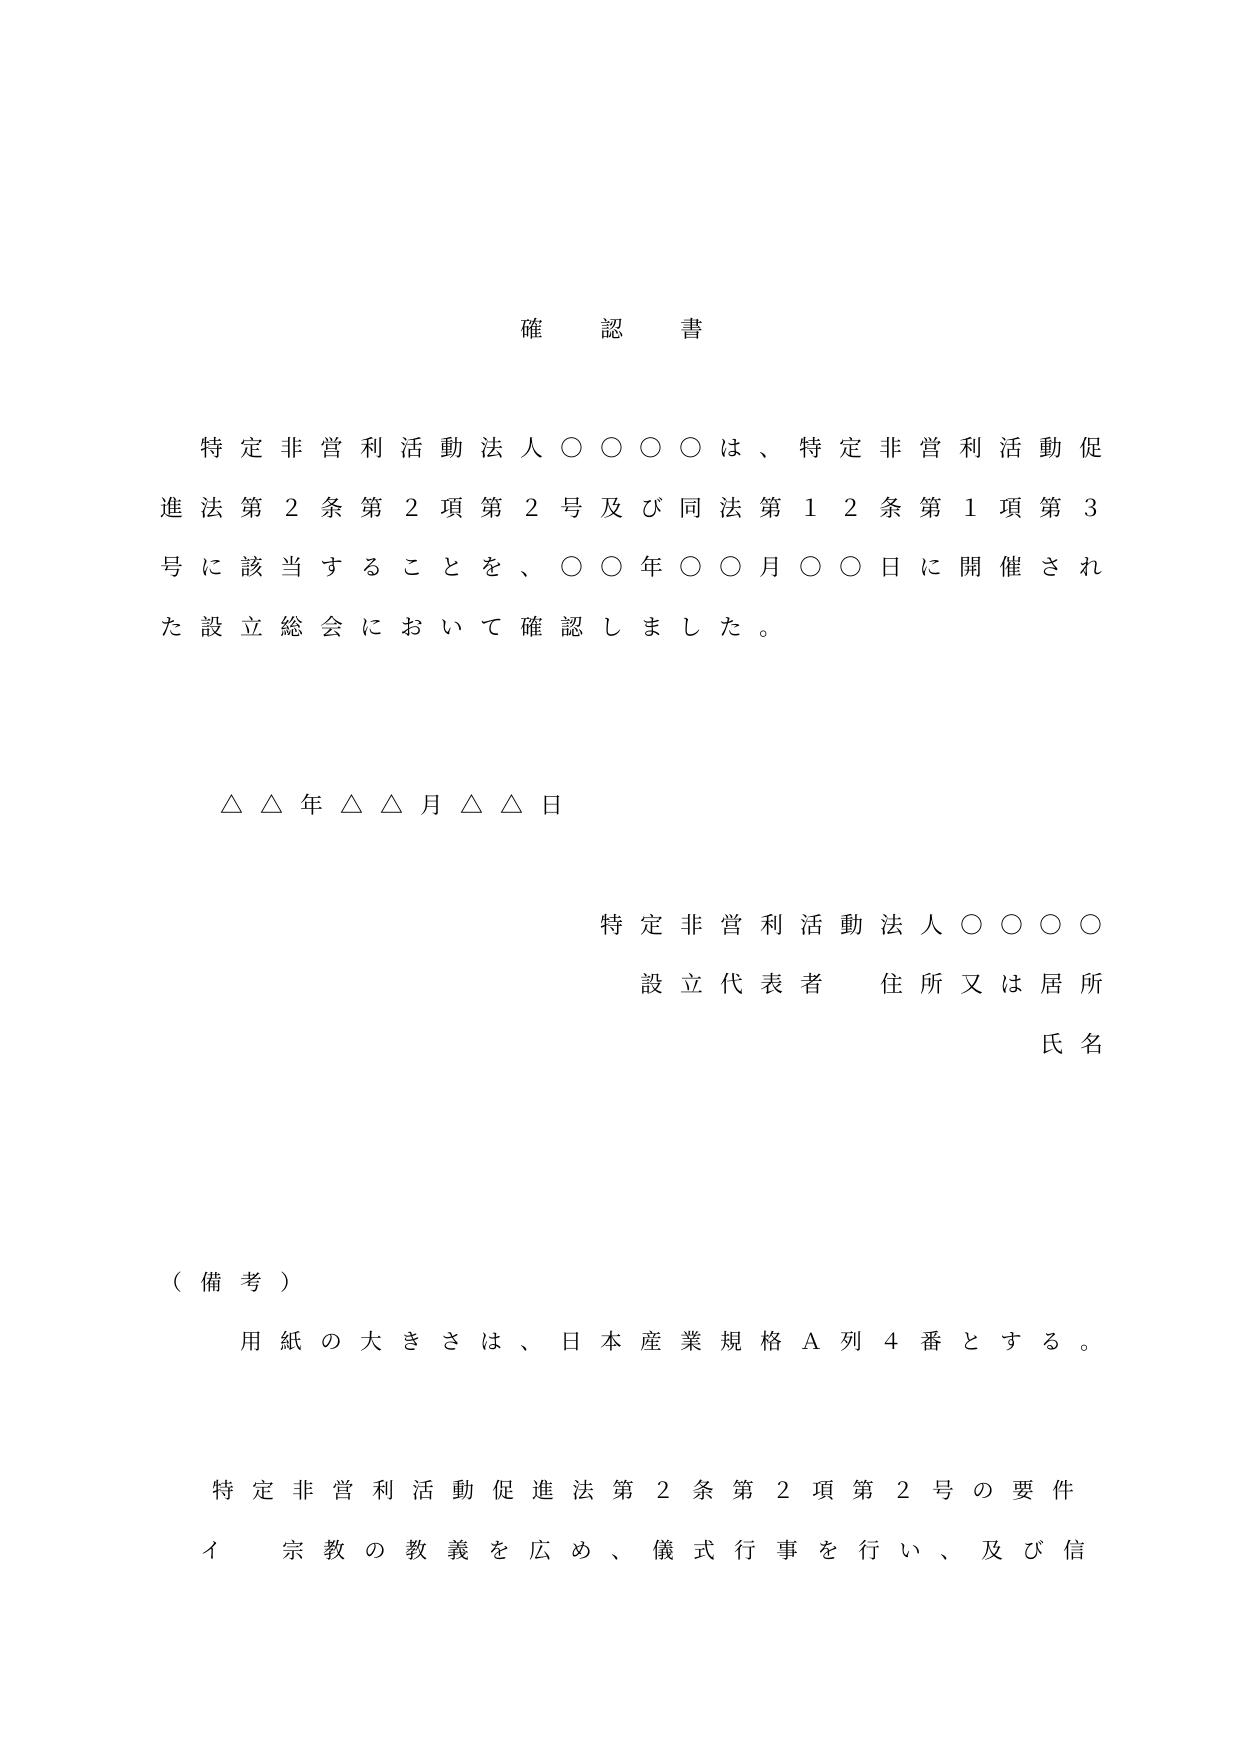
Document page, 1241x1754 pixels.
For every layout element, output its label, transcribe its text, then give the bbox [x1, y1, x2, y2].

text △△年△△月△△日 [120, 774, 1120, 834]
text 確 認 書 [120, 297, 1120, 357]
text 特定非営利活動法人○○○○は、特定非営利活動促進法第２条第２項第２号及び同法第１２条第１項第３号に該当することを、○○年○○月○○日に開催された設立総会において確認しました。 [120, 417, 1120, 655]
text 用紙の大きさは、日本産業規格Ａ列４番とする。 [120, 1310, 1120, 1370]
table_header 特定非営利活動促進法第２条第２項第２号の要件 [172, 1459, 1116, 1519]
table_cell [172, 1519, 1116, 1578]
text 特定非営利活動法人○○○○ [120, 893, 1120, 953]
text （備考） [120, 1251, 1120, 1310]
text 氏名 [120, 1012, 1120, 1072]
text 設立代表者 住所又は居所 [120, 953, 1120, 1012]
